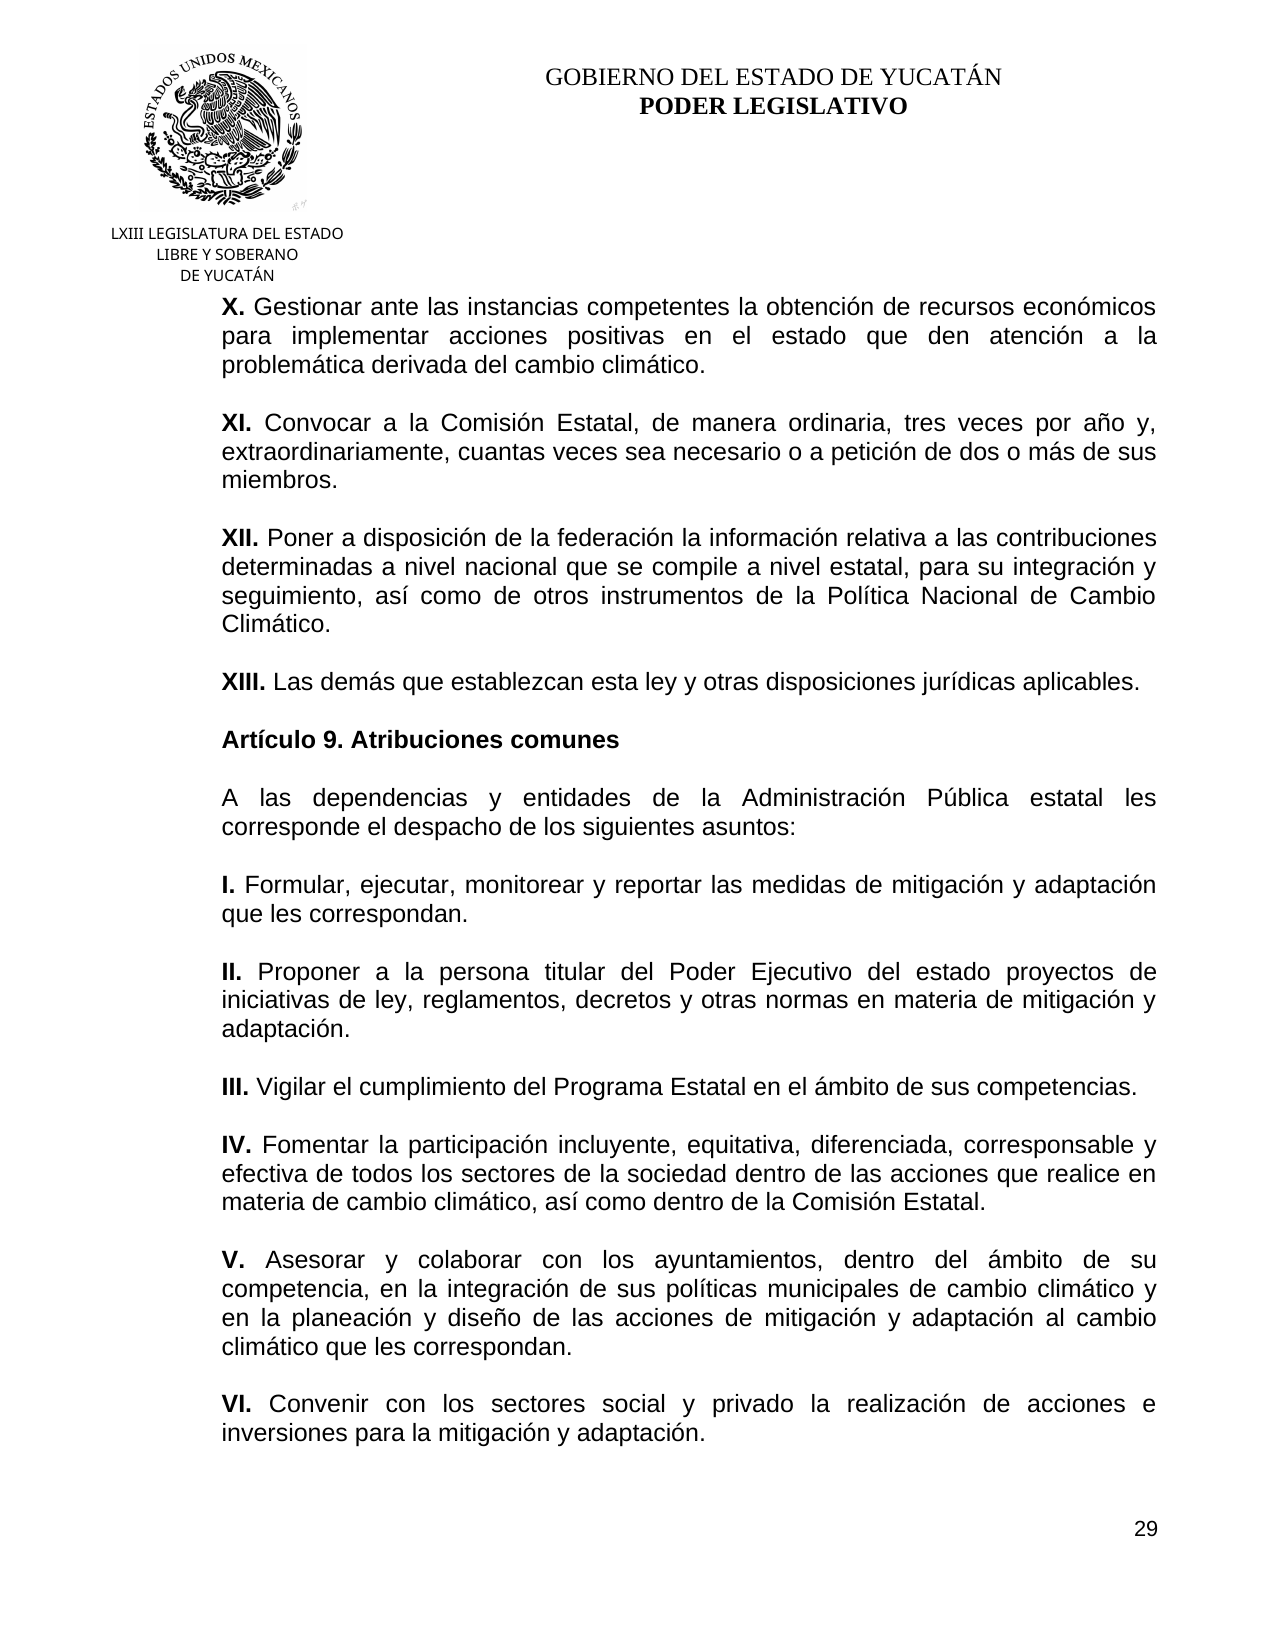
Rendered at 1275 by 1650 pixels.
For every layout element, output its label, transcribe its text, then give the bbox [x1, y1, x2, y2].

text XII. Poner a disposición de la federación la información relativa a las contribuciones determinadas a nivel nacional que se compile a nivel estatal, para su integración y seguimiento, así como de otros instrumentos de la Política Nacional de Cambio Climático. [221, 523, 1158, 638]
text III. Vigilar el cumplimiento del Programa Estatal en el ámbito de sus competencias. [221, 1072, 1158, 1101]
text II. Proponer a la persona titular del Poder Ejecutivo del estado proyectos de iniciativas de ley, reglamentos, decretos y otras normas en materia de mitigación y adaptación. [221, 956, 1158, 1043]
text A las dependencias y entidades de la Administración Pública estatal les corresponde el despacho de los siguientes asuntos: [221, 783, 1158, 841]
text IV. Fomentar la participación incluyente, equitativa, diferenciada, corresponsable y efectiva de todos los sectores de la sociedad dentro de las acciones que realice en materia de cambio climático, así como dentro de la Comisión Estatal. [221, 1130, 1158, 1216]
text V. Asesorar y colaborar con los ayuntamientos, dentro del ámbito de su competencia, en la integración de sus políticas municipales de cambio climático y en la planeación y diseño de las acciones de mitigación y adaptación al cambio climático que les correspondan. [221, 1245, 1158, 1360]
text XIII. Las demás que establezcan esta ley y otras disposiciones jurídicas aplicables. [221, 667, 1158, 696]
picture [138, 44, 308, 212]
text VI. Convenir con los sectores social y privado la realización de acciones e inversiones para la mitigación y adaptación. [221, 1389, 1158, 1447]
text XI. Convocar a la Comisión Estatal, de manera ordinaria, tres veces por año y, extraordinariamente, cuantas veces sea necesario o a petición de dos o más de sus miembros. [221, 408, 1158, 494]
text X. Gestionar ante las instancias competentes la obtención de recursos económicos para implementar acciones positivas en el estado que den atención a la problemática derivada del cambio climático. [221, 292, 1158, 378]
text Artículo 9. Atribuciones comunes [221, 725, 1158, 754]
text I. Formular, ejecutar, monitorear y reportar las medidas de mitigación y adaptación que les correspondan. [221, 870, 1158, 927]
